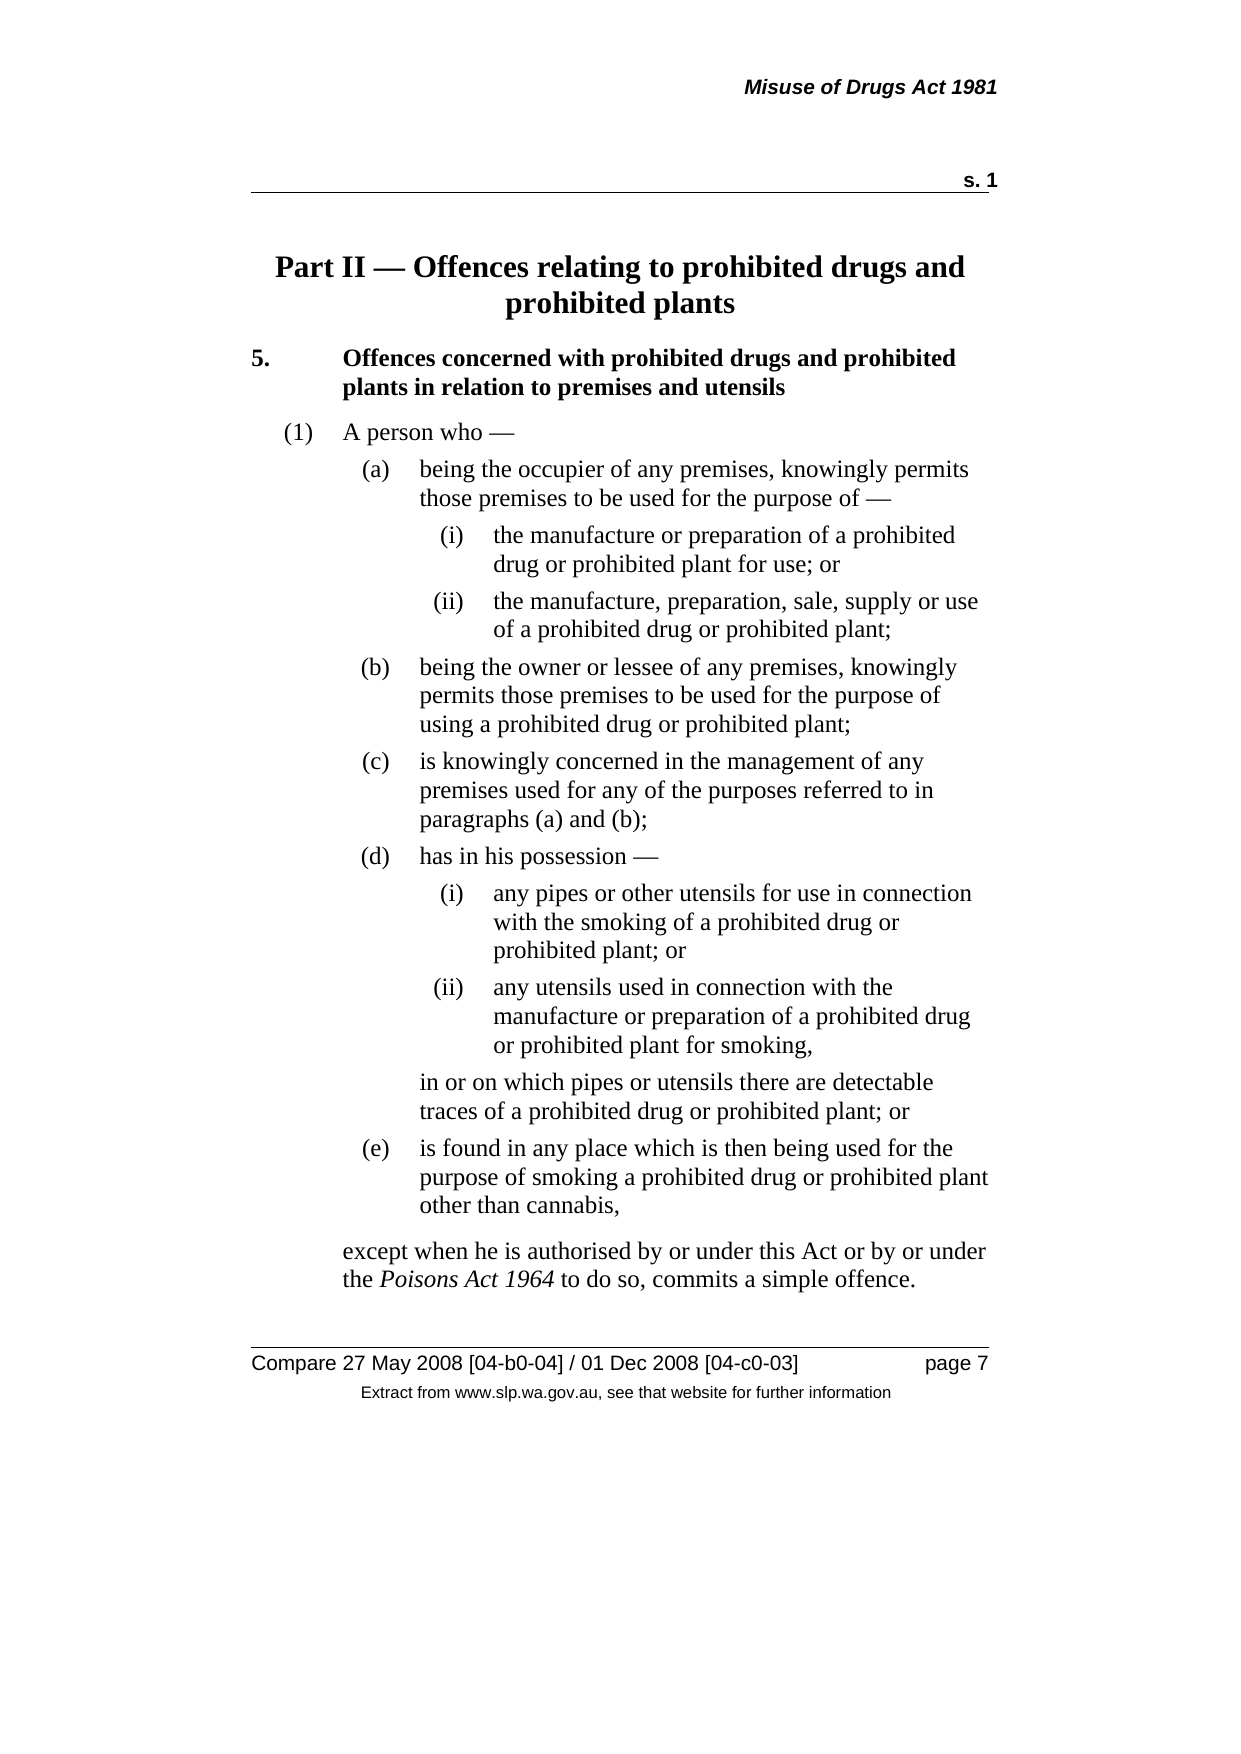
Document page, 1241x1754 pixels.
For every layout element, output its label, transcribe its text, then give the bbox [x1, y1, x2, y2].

text in or on which pipes or utensils there are detectable traces of a prohibited drug or prohibited plant; or [251, 1067, 989, 1124]
subtitle 5. Offences concerned with prohibited drugs and prohibited plants in relation to premises and utensils [251, 343, 989, 400]
text (d) has in his possession — [251, 841, 989, 869]
text (i) any pipes or other utensils for use in connection with the smoking of a prohibited drug or prohibited plant; or [251, 878, 989, 964]
text (c) is knowingly concerned in the management of any premises used for any of the purposes referred to in paragraphs (a) and (b); [251, 746, 989, 832]
text (a) being the occupier of any premises, knowingly permits those premises to be used for the purpose of — [251, 454, 989, 512]
text (ii) any utensils used in connection with the manufacture or preparation of a prohibited drug or prohibited plant for smoking, [251, 972, 989, 1059]
text (ii) the manufacture, preparation, sale, supply or use of a prohibited drug or prohibited plant; [251, 586, 989, 643]
text (e) is found in any place which is then being used for the purpose of smoking a prohibited drug or prohibited plant other than cannabis, [251, 1133, 989, 1219]
subtitle Part II — Offences relating to prohibited drugs and prohibited plants [251, 248, 989, 320]
text (i) the manufacture or preparation of a prohibited drug or prohibited plant for use; or [251, 520, 989, 577]
text (1) A person who — [251, 417, 989, 446]
text (b) being the owner or lessee of any premises, knowingly permits those premises to be used for the purpose of using a prohibited drug or prohibited plant; [251, 652, 989, 738]
text except when he is authorised by or under this Act or by or under the Poisons Act 1964 to do so, commits a simple offence. [251, 1236, 989, 1293]
